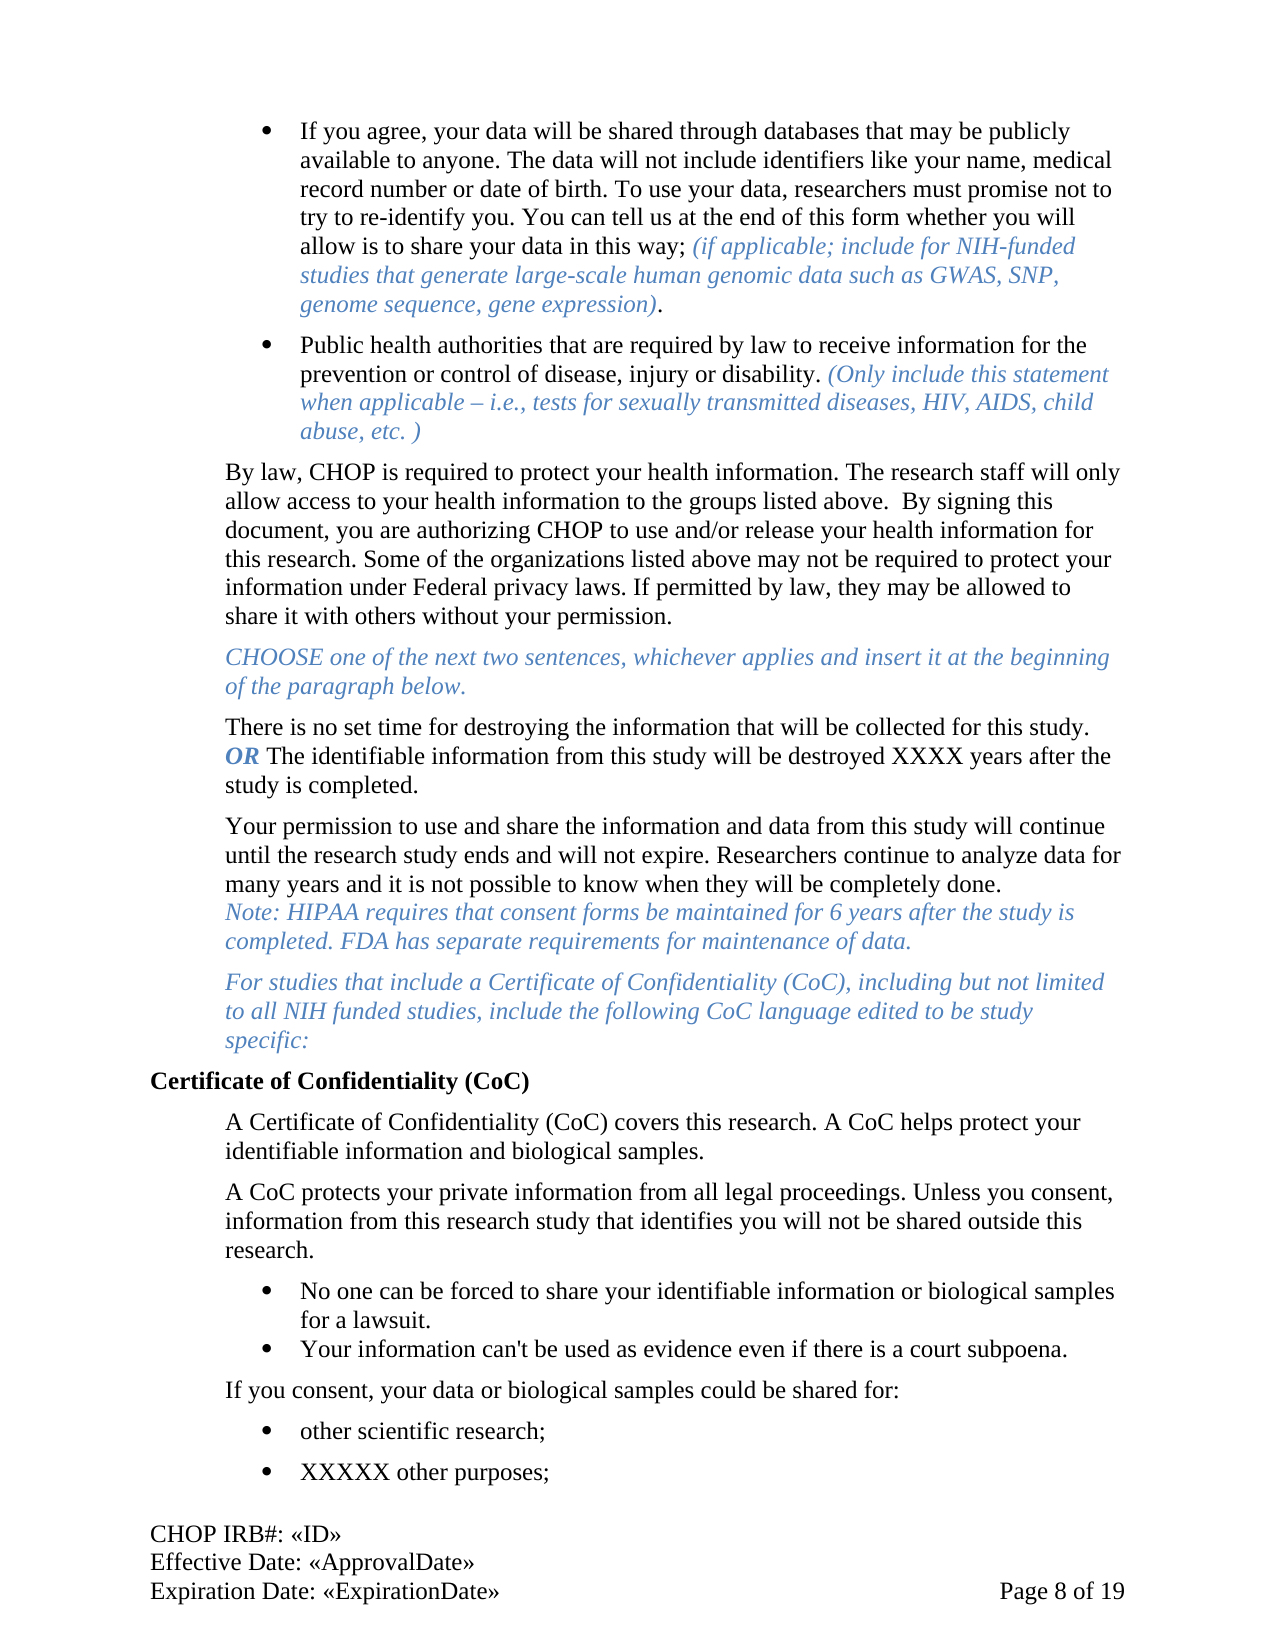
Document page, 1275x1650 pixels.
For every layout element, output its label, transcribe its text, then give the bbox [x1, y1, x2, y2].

text Your permission to use and share the information and data from this study will continue until the research study ends and will not expire. Researchers continue to analyze data for many years and it is not possible to know when they will be completely done. Note: HIPAA requires that consent forms be maintained for 6 years after the study is completed. FDA has separate requirements for maintenance of data. [225, 811, 1125, 955]
list No one can be forced to share your identifiable information or biological samples for a lawsuit. [262, 1276, 1125, 1334]
list If you agree, your data will be shared through databases that may be publicly available to anyone. The data will not include identifiers like your name, medical record number or date of birth. To use your data, researchers must promise not to try to re-identify you. You can tell us at the end of this form whether you will allow is to share your data in this way; (if applicable; include for NIH-funded studies that generate large-scale human genomic data such as GWAS, SNP, genome sequence, gene expression). [262, 116, 1125, 317]
text CHOOSE one of the next two sentences, whichever applies and insert it at the beginning of the paragraph below. [225, 642, 1125, 700]
text There is no set time for destroying the information that will be collected for this study. OR The identifiable information from this study will be destroyed XXXX years after the study is completed. [225, 712, 1125, 799]
text Certificate of Confidentiality (CoC) [150, 1066, 1125, 1095]
list Your information can't be used as evidence even if there is a court subpoena. [262, 1334, 1125, 1362]
list Public health authorities that are required by law to receive information for the prevention or control of disease, injury or disability. (Only include this statement when applicable – i.e., tests for sexually transmitted diseases, HIV, AIDS, child abuse, etc. ) [262, 330, 1125, 445]
list XXXXX other purposes; [262, 1457, 1125, 1486]
text A Certificate of Confidentiality (CoC) covers this research. A CoC helps protect your identifiable information and biological samples. [225, 1107, 1125, 1165]
text If you consent, your data or biological samples could be shared for: [150, 1375, 1125, 1404]
text By law, CHOP is required to protect your health information. The research staff will only allow access to your health information to the groups listed above. By signing this document, you are authorizing CHOP to use and/or release your health information for this research. Some of the organizations listed above may not be required to protect your information under Federal privacy laws. If permitted by law, they may be allowed to share it with others without your permission. [225, 457, 1125, 630]
list other scientific research; [262, 1416, 1125, 1445]
text A CoC protects your private information from all legal proceedings. Unless you consent, information from this research study that identifies you will not be shared outside this research. [225, 1177, 1125, 1264]
text For studies that include a Certificate of Confidentiality (CoC), including but not limited to all NIH funded studies, include the following CoC language edited to be study specific: [225, 967, 1125, 1054]
